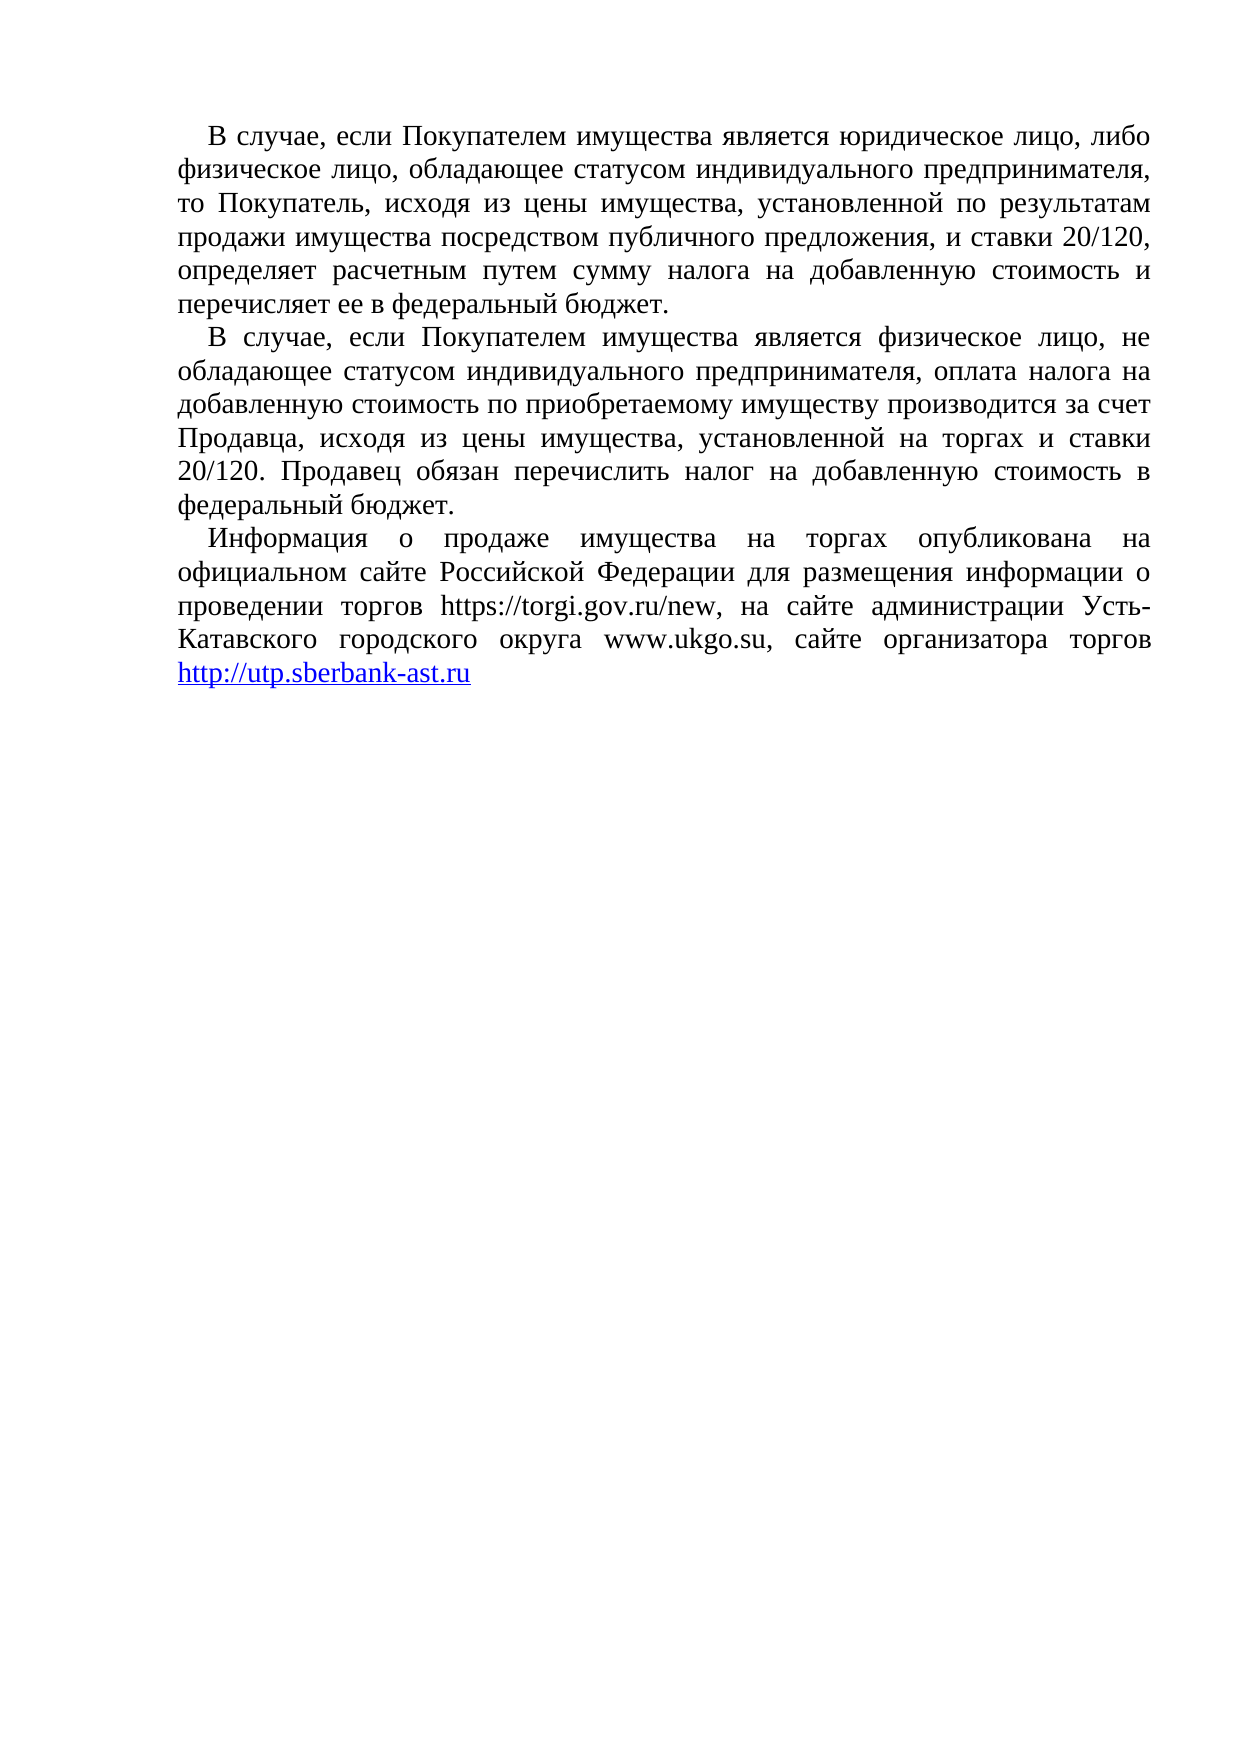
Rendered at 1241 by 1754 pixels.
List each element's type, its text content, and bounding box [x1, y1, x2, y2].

text В случае, если Покупателем имущества является физическое лицо, не обладающее статусом индивидуального предпринимателя, оплата налога на добавленную стоимость по приобретаемому имуществу производится за счет Продавца, исходя из цены имущества, установленной на торгах и ставки 20/120. Продавец обязан перечислить налог на добавленную стоимость в федеральный бюджет. [177, 319, 1152, 521]
text В случае, если Покупателем имущества является юридическое лицо, либо физическое лицо, обладающее статусом индивидуального предпринимателя, то Покупатель, исходя из цены имущества, установленной по результатам продажи имущества посредством публичного предложения, и ставки 20/120, определяет расчетным путем сумму налога на добавленную стоимость и перечисляет ее в федеральный бюджет. [177, 118, 1152, 319]
text Информация о продаже имущества на торгах опубликована на официальном сайте Российской Федерации для размещения информации о проведении торгов https://torgi.gov.ru/new, на сайте администрации Усть-Катавского городского округа www.ukgo.su, сайте организатора торгов http://utp.sberbank-ast.ru [177, 521, 1152, 688]
